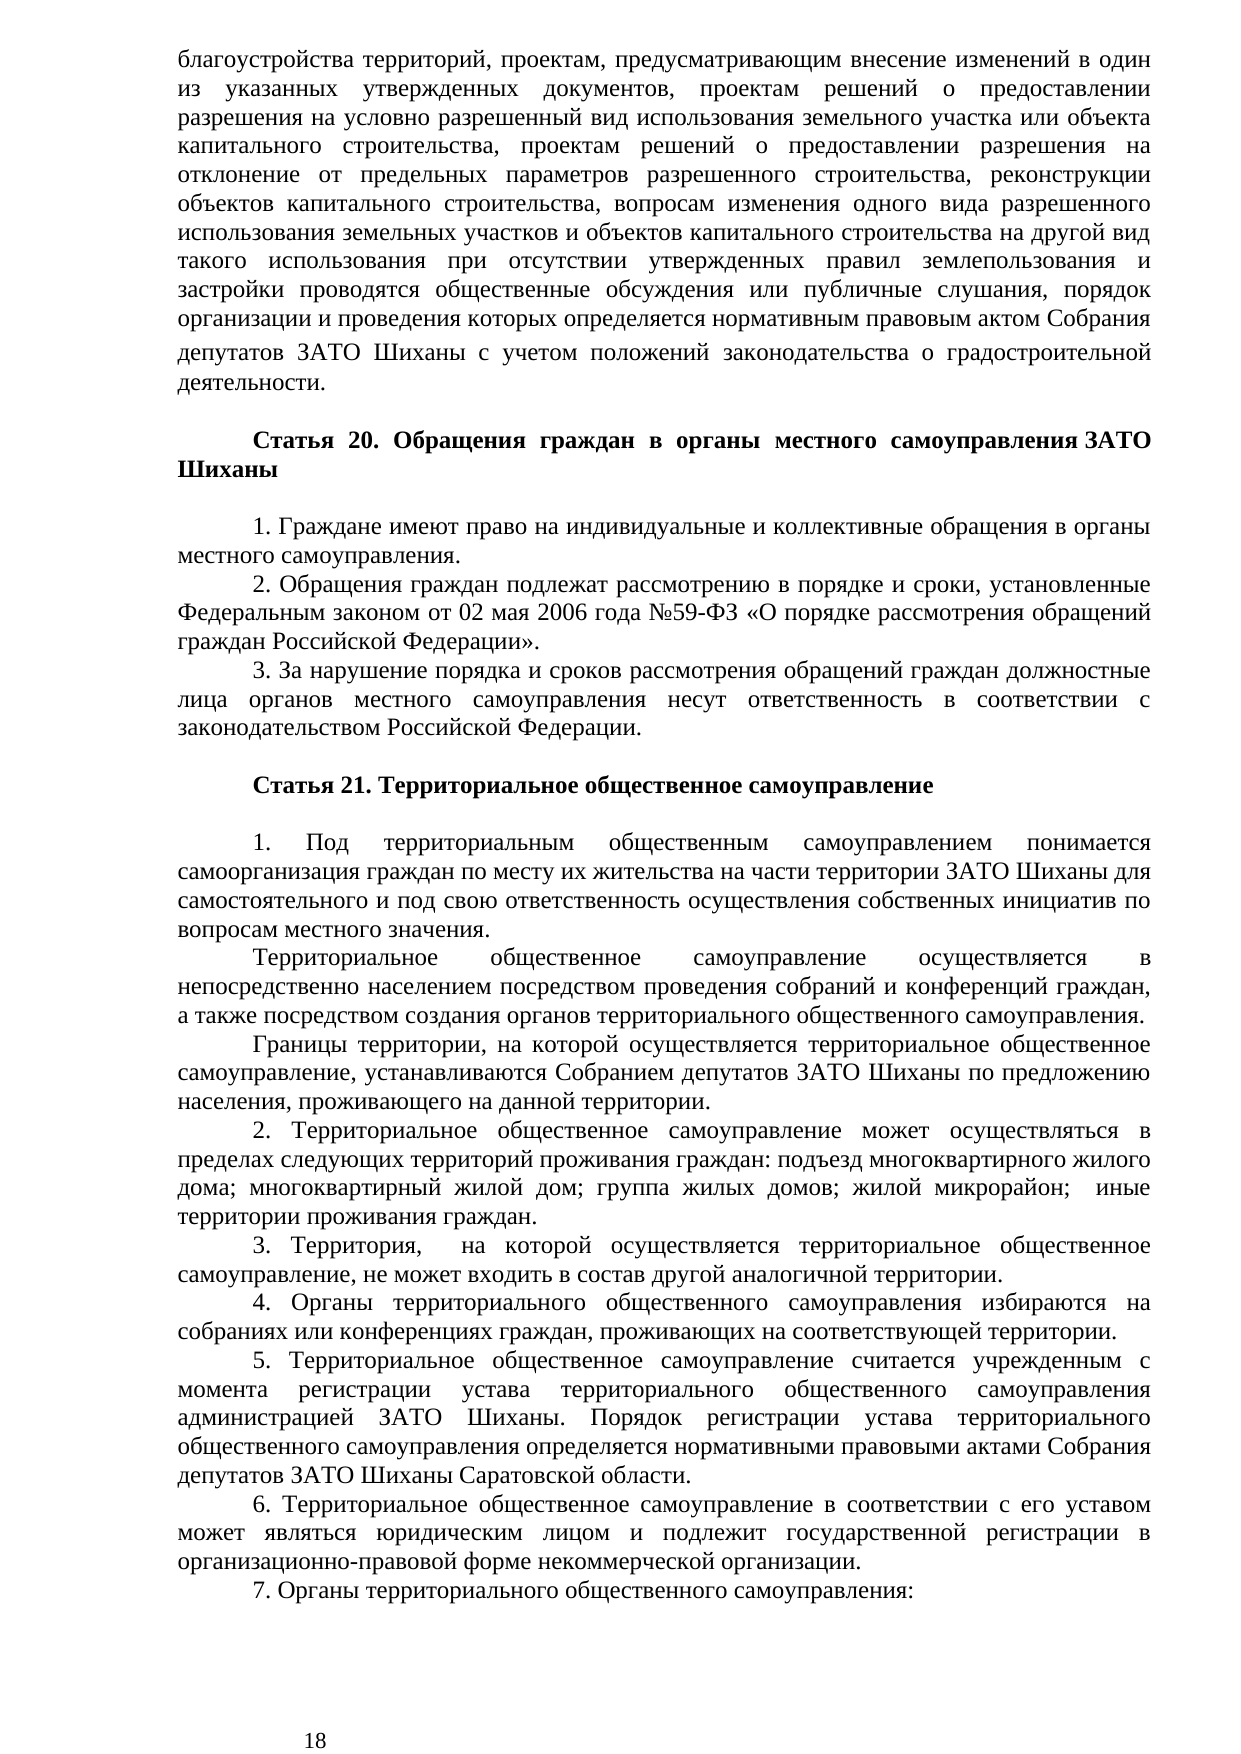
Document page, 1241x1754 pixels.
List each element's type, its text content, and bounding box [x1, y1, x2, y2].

text 6. Территориальное общественное самоуправление в соответствии с его уставом может являться юридическим лицом и подлежит государственной регистрации в организационно-правовой форме некоммерческой организации. [177, 1489, 1152, 1575]
text 1. Под территориальным общественным самоуправлением понимается самоорганизация граждан по месту их жительства на части территории ЗАТО Шиханы для самостоятельного и под свою ответственность осуществления собственных инициатив по вопросам местного значения. [177, 827, 1152, 942]
text Территориальное общественное самоуправление осуществляется в непосредственно населением посредством проведения собраний и конференций граждан, а также посредством создания органов территориального общественного самоуправления. [177, 942, 1152, 1029]
text 3. За нарушение порядка и сроков рассмотрения обращений граждан должностные лица органов местного самоуправления несут ответственность в соответствии с законодательством Российской Федерации. [177, 655, 1152, 741]
text Статья 20. Обращения граждан в органы местного самоуправления ЗАТО Шиханы [177, 425, 1152, 482]
text 7. Органы территориального общественного самоуправления: [177, 1575, 1152, 1604]
text 1. Граждане имеют право на индивидуальные и коллективные обращения в органы местного самоуправления. [177, 511, 1152, 569]
text 3. Территория, на которой осуществляется территориальное общественное самоуправление, не может входить в состав другой аналогичной территории. [177, 1230, 1152, 1287]
text Статья 21. Территориальное общественное самоуправление [177, 770, 1152, 799]
text 2. Территориальное общественное самоуправление может осуществляться в пределах следующих территорий проживания граждан: подъезд многоквартирного жилого дома; многоквартирный жилой дом; группа жилых домов; жилой микрорайон; иные территории проживания граждан. [177, 1115, 1152, 1230]
text 4. Органы территориального общественного самоуправления избираются на собраниях или конференциях граждан, проживающих на соответствующей территории. [177, 1287, 1152, 1345]
text 2. Обращения граждан подлежат рассмотрению в порядке и сроки, установленные Федеральным законом от 02 мая 2006 года №59-ФЗ «О порядке рассмотрения обращений граждан Российской Федерации». [177, 569, 1152, 655]
text 5. Территориальное общественное самоуправление считается учрежденным с момента регистрации устава территориального общественного самоуправления администрацией ЗАТО Шиханы. Порядок регистрации устава территориального общественного самоуправления определяется нормативными правовыми актами Собрания депутатов ЗАТО Шиханы Саратовской области. [177, 1345, 1152, 1489]
text Границы территории, на которой осуществляется территориальное общественное самоуправление, устанавливаются Собранием депутатов ЗАТО Шиханы по предложению населения, проживающего на данной территории. [177, 1029, 1152, 1115]
